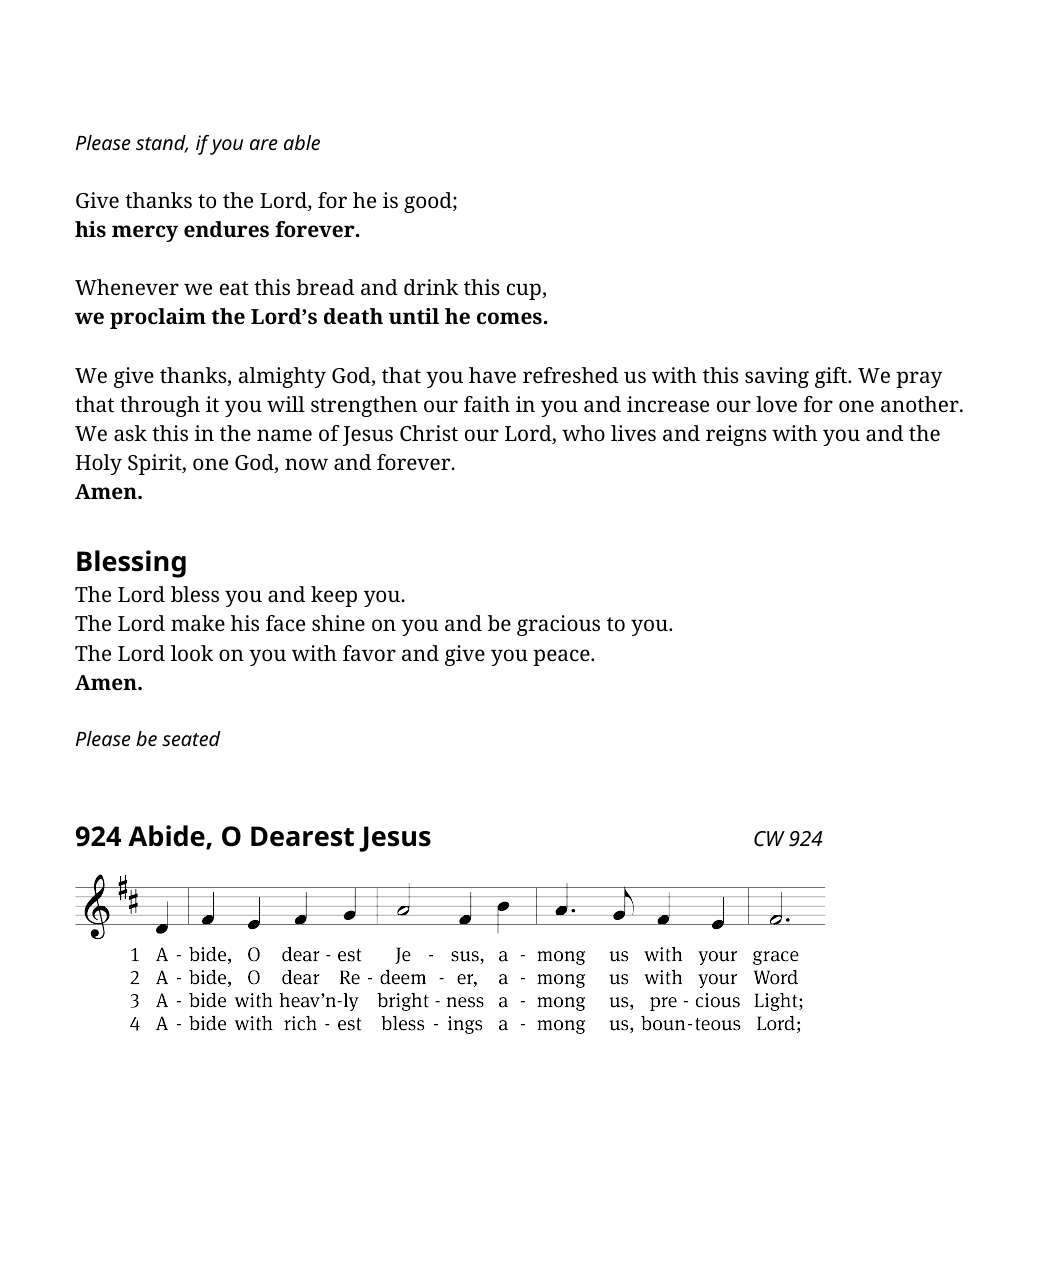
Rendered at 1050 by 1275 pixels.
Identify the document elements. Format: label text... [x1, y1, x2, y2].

text Amen. [75, 667, 975, 696]
text The Lord look on you with favor and give you peace. [75, 638, 975, 667]
text Please be seated [75, 726, 975, 752]
text The Lord make his face shine on you and be gracious to you. [75, 609, 975, 638]
text his mercy endures forever. [75, 214, 975, 243]
text 924 Abide, O Dearest Jesus CW 924 [75, 817, 975, 854]
text we proclaim the Lord’s death until he comes. [75, 302, 975, 331]
text Blessing [75, 543, 975, 580]
picture [75, 874, 826, 1036]
text The Lord bless you and keep you. [75, 580, 975, 609]
text Give thanks to the Lord, for he is good; [75, 185, 975, 214]
text Amen. [75, 477, 975, 506]
text We give thanks, almighty God, that you have refreshed us with this saving gift. We pray that through it you will strengthen our faith in you and increase our love for one another. We ask this in the name of Jesus Christ our Lord, who lives and reigns with you and the Holy Spirit, one God, now and forever. [75, 360, 975, 477]
text Please stand, if you are able [75, 129, 975, 156]
text Whenever we eat this bread and drink this cup, [75, 273, 975, 302]
